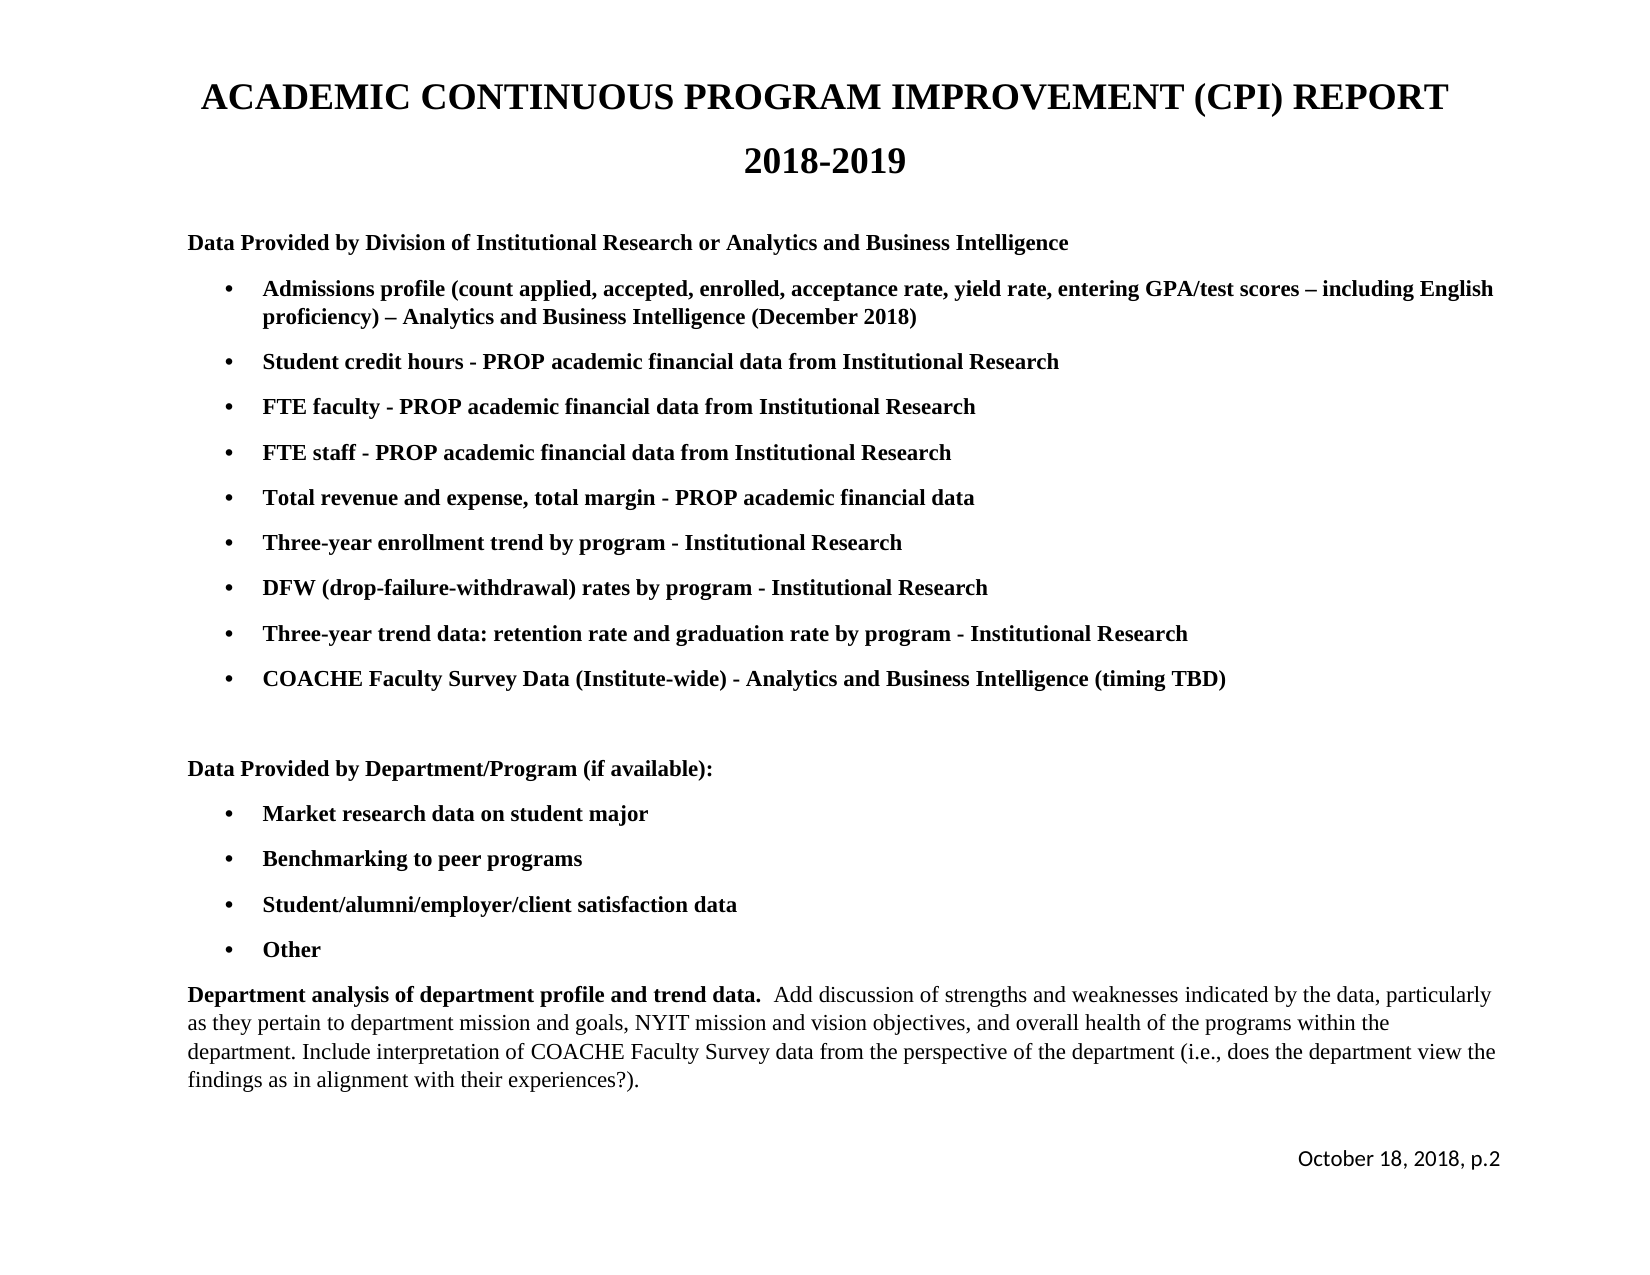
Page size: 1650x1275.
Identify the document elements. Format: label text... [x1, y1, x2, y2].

list Market research data on student major [225, 800, 1500, 827]
list DFW (drop-failure-withdrawal) rates by program - Institutional Research [225, 574, 1500, 601]
list Benchmarking to peer programs [225, 845, 1500, 872]
list FTE staff - PROP academic financial data from Institutional Research [225, 439, 1500, 465]
list Other [225, 936, 1500, 962]
list Student credit hours - PROP academic financial data from Institutional Research [225, 348, 1500, 375]
list Total revenue and expense, total margin - PROP academic financial data [225, 484, 1500, 510]
text Data Provided by Division of Institutional Research or Analytics and Business Intelligence [187, 229, 1500, 256]
list Admissions profile (count applied, accepted, enrolled, acceptance rate, yield rate, entering GPA/test scores – including English proficiency) – Analytics and Business Intelligence (December 2018) [225, 274, 1500, 329]
list Three-year trend data: retention rate and graduation rate by program - Institutional Research [225, 619, 1500, 646]
list COACHE Faculty Survey Data (Institute-wide) - Analytics and Business Intelligence (timing TBD) [225, 665, 1500, 691]
list Student/alumni/employer/client satisfaction data [225, 891, 1500, 917]
text Data Provided by Department/Program (if available): [187, 755, 1500, 781]
text Department analysis of department profile and trend data. Add discussion of strengths and weaknesses indicated by the data, particularly as they pertain to department mission and goals, NYIT mission and vision objectives, and overall health of the programs within the department. Include interpretation of COACHE Faculty Survey data from the perspective of the department (i.e., does the department view the findings as in alignment with their experiences?). [187, 981, 1500, 1093]
list Three-year enrollment trend by program - Institutional Research [225, 529, 1500, 556]
list FTE faculty - PROP academic financial data from Institutional Research [225, 393, 1500, 420]
